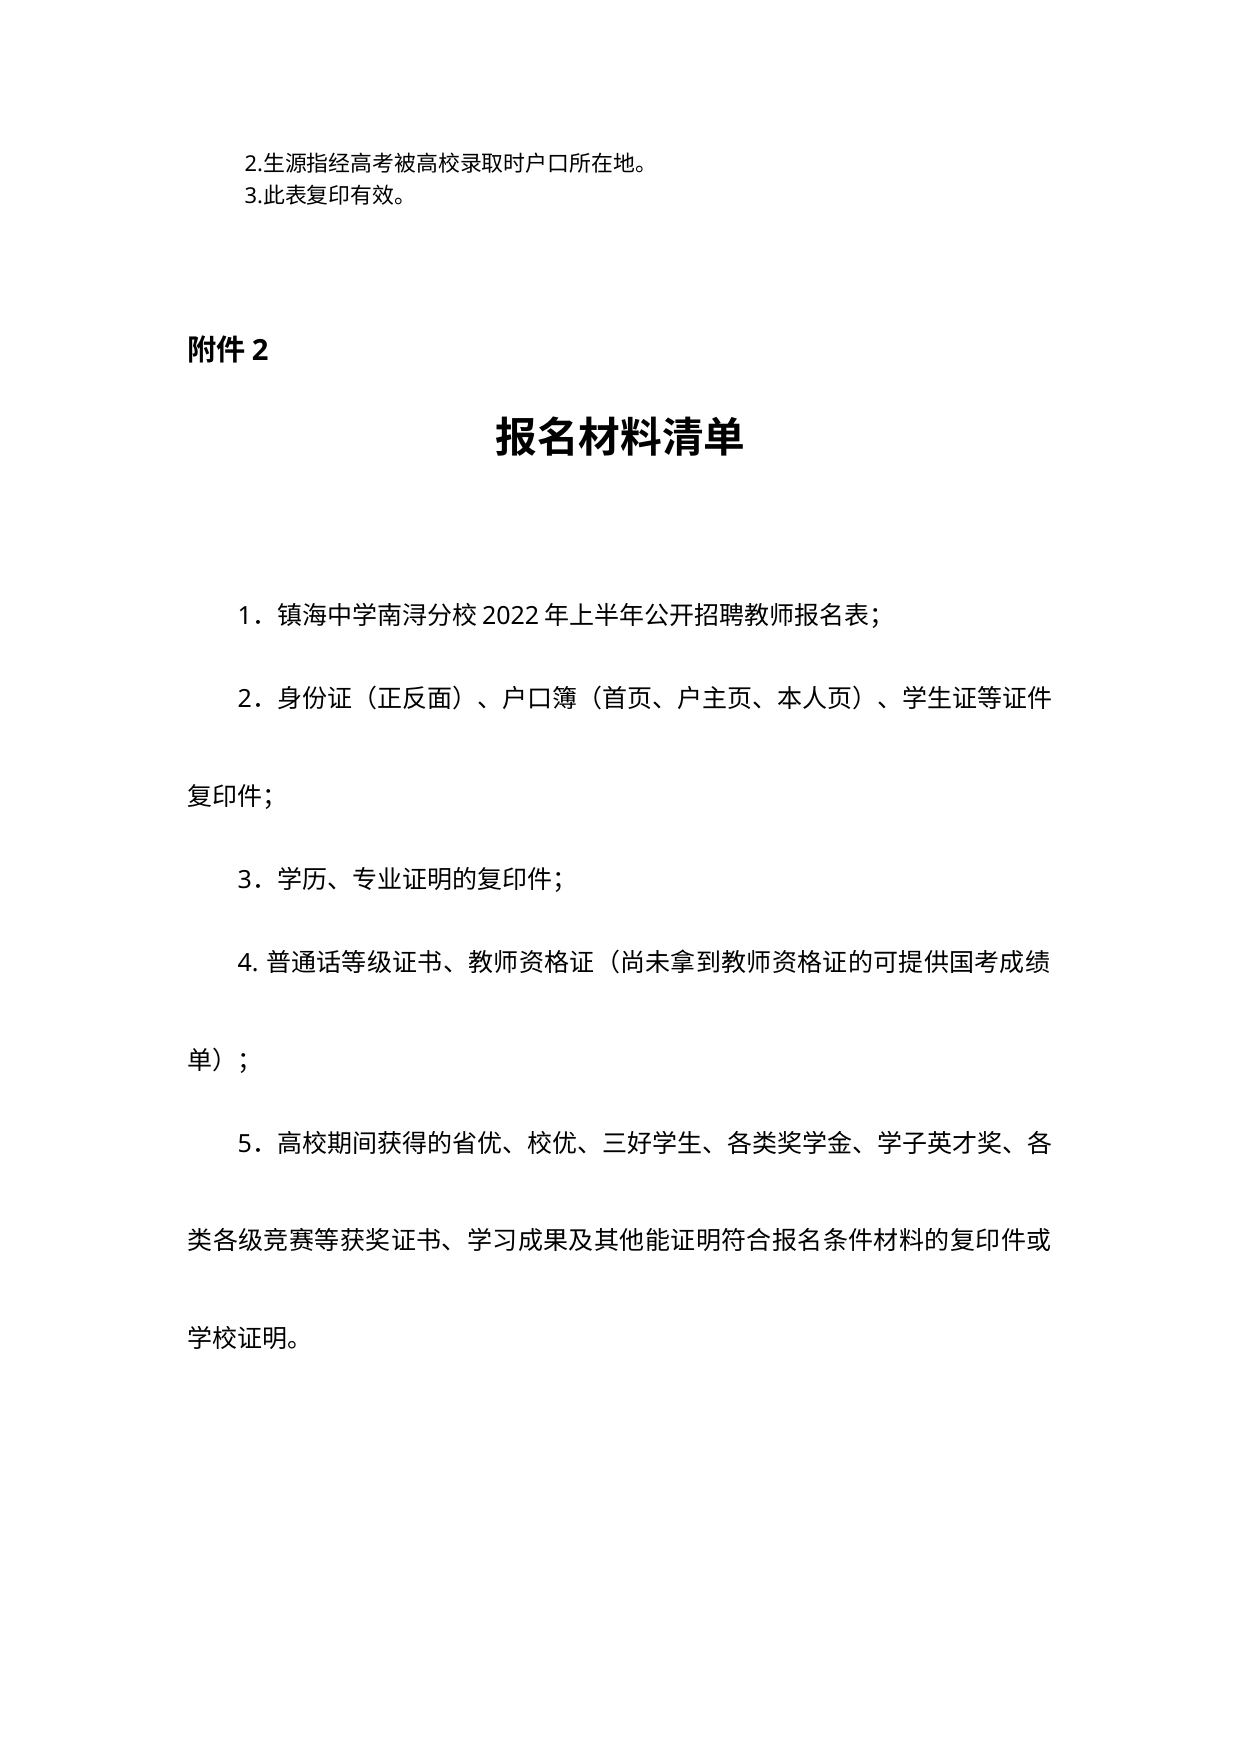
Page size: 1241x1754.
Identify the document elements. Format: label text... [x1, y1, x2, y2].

text 3.此表复印有效。 [187, 178, 1053, 211]
text 报名材料清单 [187, 401, 1053, 466]
text 附件2 [187, 315, 1053, 380]
text 2.生源指经高考被高校录取时户口所在地。 [187, 146, 1053, 178]
text 2．身份证（正反面）、户口簿（首页、户主页、本人页）、学生证等证件复印件； [187, 664, 1053, 827]
text 1．镇海中学南浔分校2022年上半年公开招聘教师报名表； [187, 581, 1053, 646]
text 5．高校期间获得的省优、校优、三好学生、各类奖学金、学子英才奖、各类各级竞赛等获奖证书、学习成果及其他能证明符合报名条件材料的复印件或学校证明。 [187, 1109, 1053, 1369]
text 3．学历、专业证明的复印件； [187, 845, 1053, 910]
text 4. 普通话等级证书、教师资格证（尚未拿到教师资格证的可提供国考成绩单）； [187, 928, 1053, 1091]
